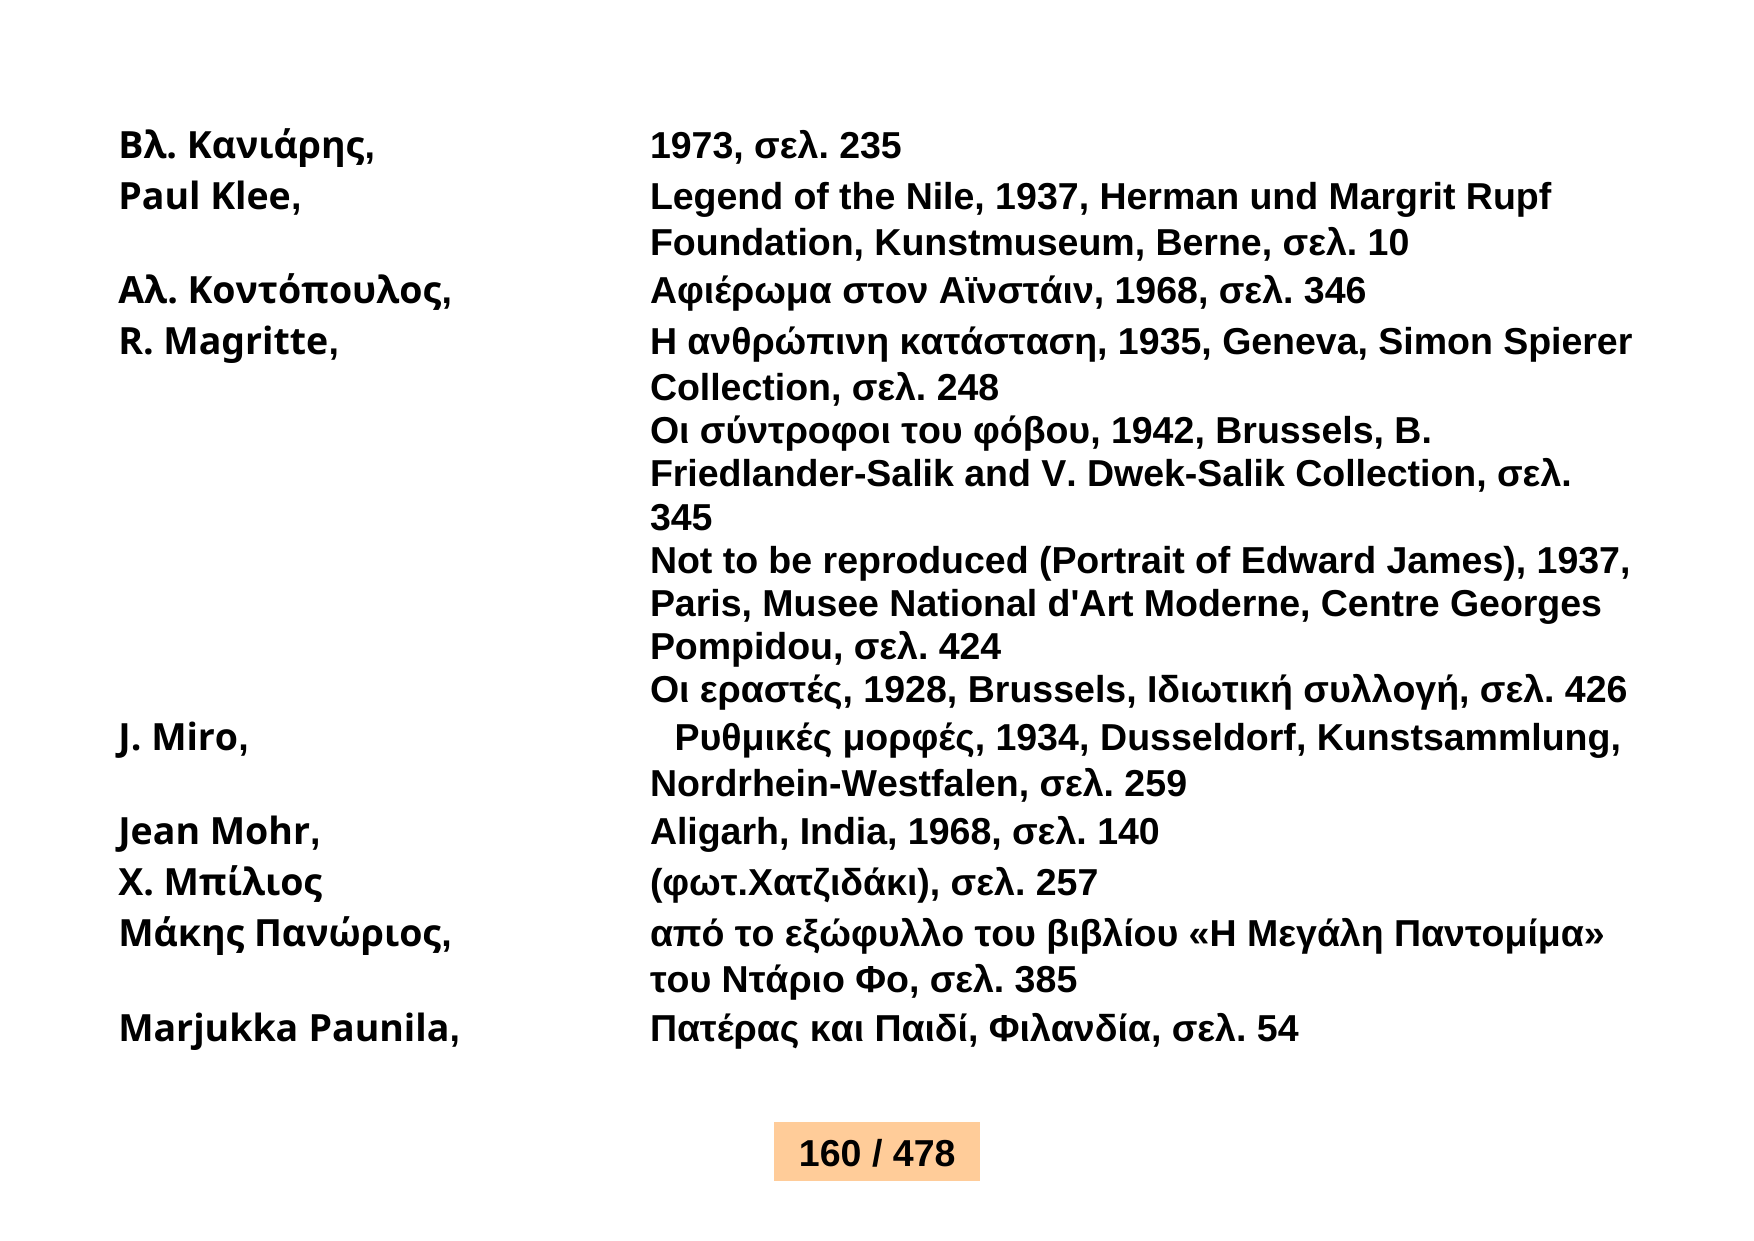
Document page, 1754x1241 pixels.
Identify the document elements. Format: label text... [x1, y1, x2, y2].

text Paul Klee, Legend of the Nile, 1937, Herman und Margrit Rupf Foundation, Kunstmuseum, Berne, σελ. 10 [118, 169, 1636, 263]
text Οι εραστές, 1928, Brussels, Ιδιωτική συλλογή, σελ. 426 [118, 667, 1636, 710]
text Not to be reproduced (Portrait of Edward James), 1937, Paris, Musee National d'Art Moderne, Centre Georges Pompidou, σελ. 424 [118, 538, 1636, 667]
text Οι σύντροφοι του φόβου, 1942, Brussels, Β. Friedlander-Salik and V. Dwek-Salik Collection, σελ. 345 [118, 408, 1636, 538]
text Χ. Μπίλιος (φωτ.Χατζιδάκι), σελ. 257 [118, 856, 1636, 907]
text Αλ. Κοντόπουλος, Αφιέρωμα στον Αϊνστάιν, 1968, σελ. 346 [118, 263, 1636, 314]
text Μάκης Πανώριος, από το εξώφυλλο του βιβλίου «Η Μεγάλη Παντομίμα» του Ντάριο Φο, σελ. 385 [118, 907, 1636, 1001]
text J. Miro, Ρυθμικές μορφές, 1934, Dusseldorf, Kunstsammlung, Nordrhein-Westfalen, σελ. 259 [118, 710, 1636, 804]
text R. Magritte, Η ανθρώπινη κατάσταση, 1935, Geneva, Simon Spierer Collection, σελ. 248 [118, 314, 1636, 408]
text Marjukka Paunila, Πατέρας και Παιδί, Φιλανδία, σελ. 54 [118, 1001, 1636, 1052]
text Βλ. Κανιάρης, 1973, σελ. 235 [118, 118, 1636, 169]
text Jean Mohr, Aligarh, India, 1968, σελ. 140 [118, 804, 1636, 856]
